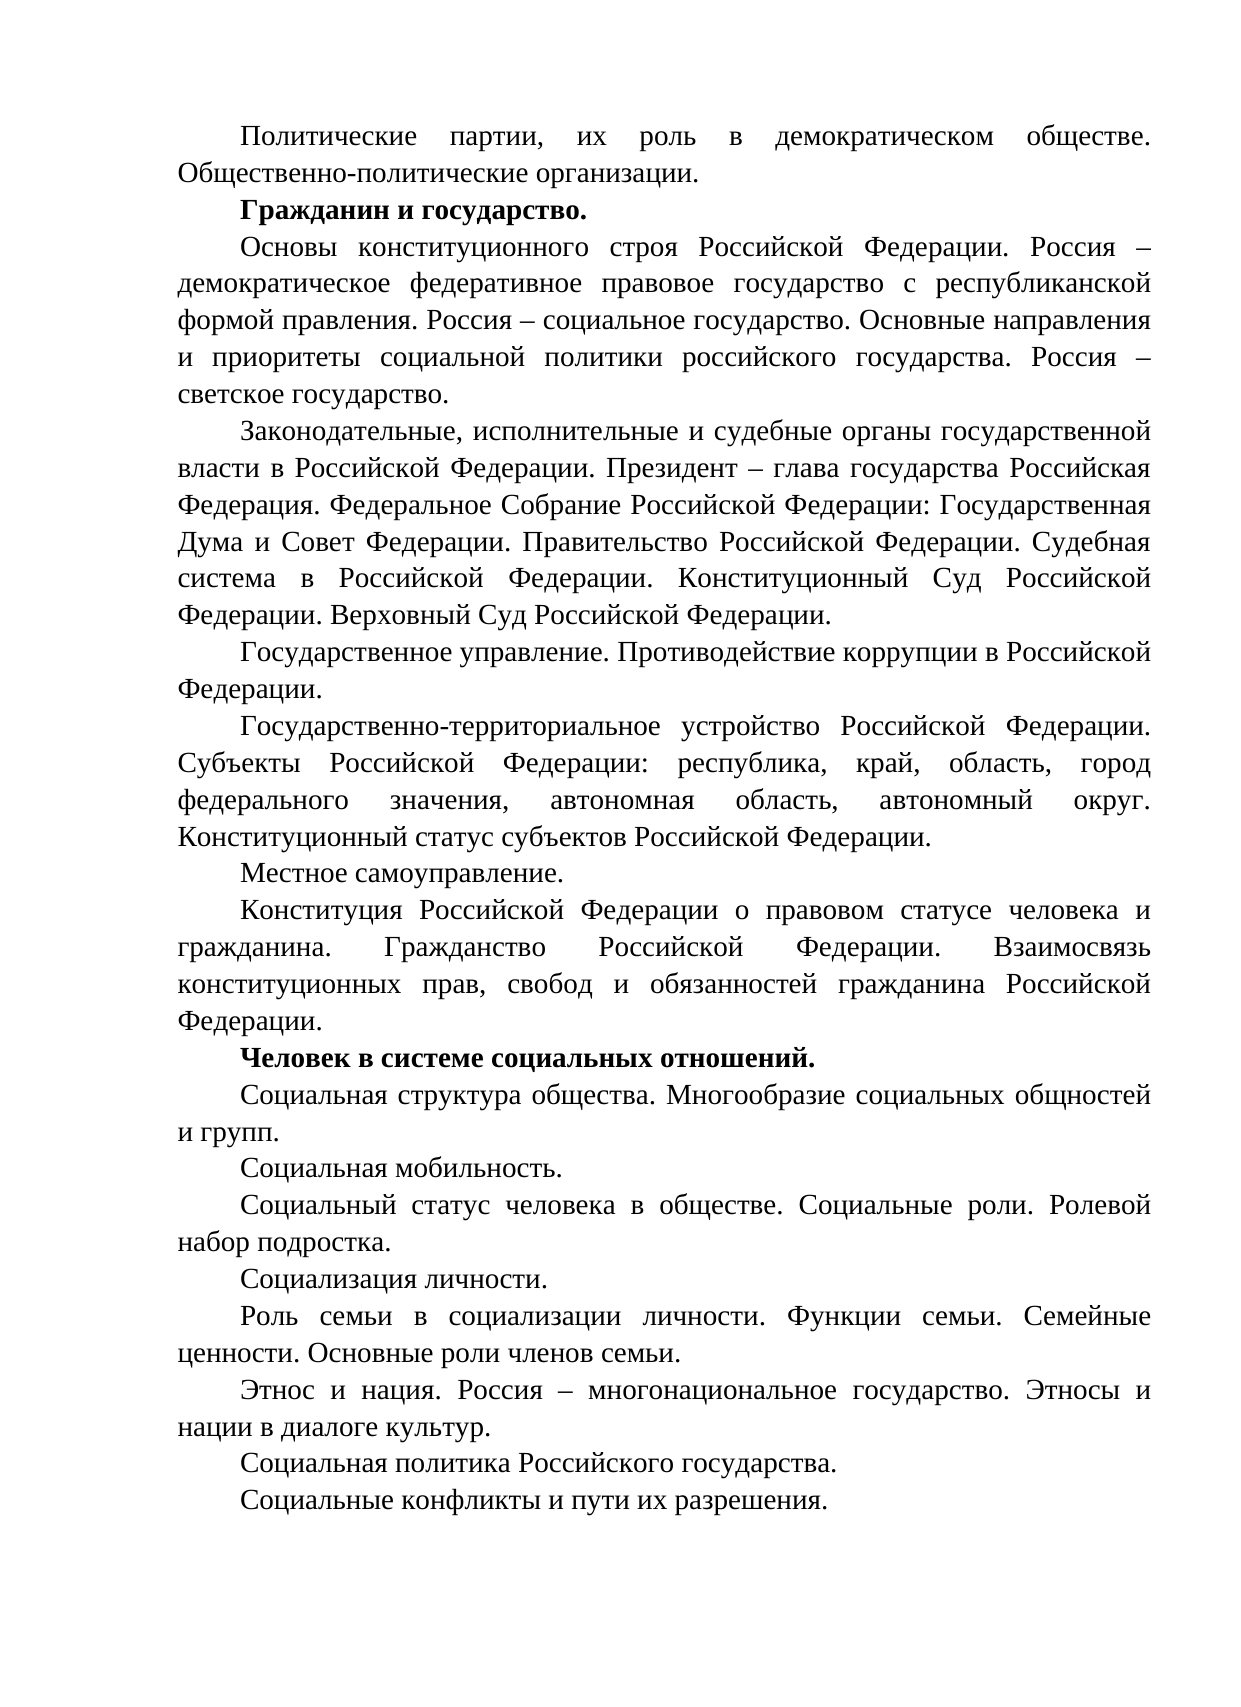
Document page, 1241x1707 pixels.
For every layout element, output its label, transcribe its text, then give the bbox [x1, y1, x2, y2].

text Законодательные, исполнительные и судебные органы государственной власти в Российской Федерации. Президент – глава государства Российская Федерация. Федеральное Собрание Российской Федерации: Государственная Дума и Совет Федерации. Правительство Российской Федерации. Судебная система в Российской Федерации. Конституционный Суд Российской Федерации. Верховный Суд Российской Федерации. [177, 413, 1152, 631]
text Человек в системе социальных отношений. [177, 1040, 1152, 1073]
text Роль семьи в социализации личности. Функции семьи. Семейные ценности. Основные роли членов семьи. [177, 1298, 1152, 1368]
text Социальная мобильность. [177, 1151, 1152, 1184]
text Гражданин и государство. [177, 192, 1152, 225]
text Этнос и нация. Россия – многонациональное государство. Этносы и нации в диалоге культур. [177, 1372, 1152, 1442]
text Политические партии, их роль в демократическом обществе. Общественно-политические организации. [177, 118, 1152, 188]
text Социальный статус человека в обществе. Социальные роли. Ролевой набор подростка. [177, 1187, 1152, 1258]
text Конституция Российской Федерации о правовом статусе человека и гражданина. Гражданство Российской Федерации. Взаимосвязь конституционных прав, свобод и обязанностей гражданина Российской Федерации. [177, 892, 1152, 1037]
text Основы конституционного строя Российской Федерации. Россия – демократическое федеративное правовое государство с республиканской формой правления. Россия – социальное государство. Основные направления и приоритеты социальной политики российского государства. Россия – светское государство. [177, 229, 1152, 410]
text Местное самоуправление. [177, 856, 1152, 889]
text Социальная политика Российского государства. [177, 1446, 1152, 1479]
text Социальные конфликты и пути их разрешения. [177, 1482, 1152, 1516]
text Государственно-территориальное устройство Российской Федерации. Субъекты Российской Федерации: республика, край, область, город федерального значения, автономная область, автономный округ. Конституционный статус субъектов Российской Федерации. [177, 708, 1152, 852]
text Социализация личности. [177, 1261, 1152, 1295]
text Государственное управление. Противодействие коррупции в Российской Федерации. [177, 634, 1152, 705]
text Социальная структура общества. Многообразие социальных общностей и групп. [177, 1077, 1152, 1147]
